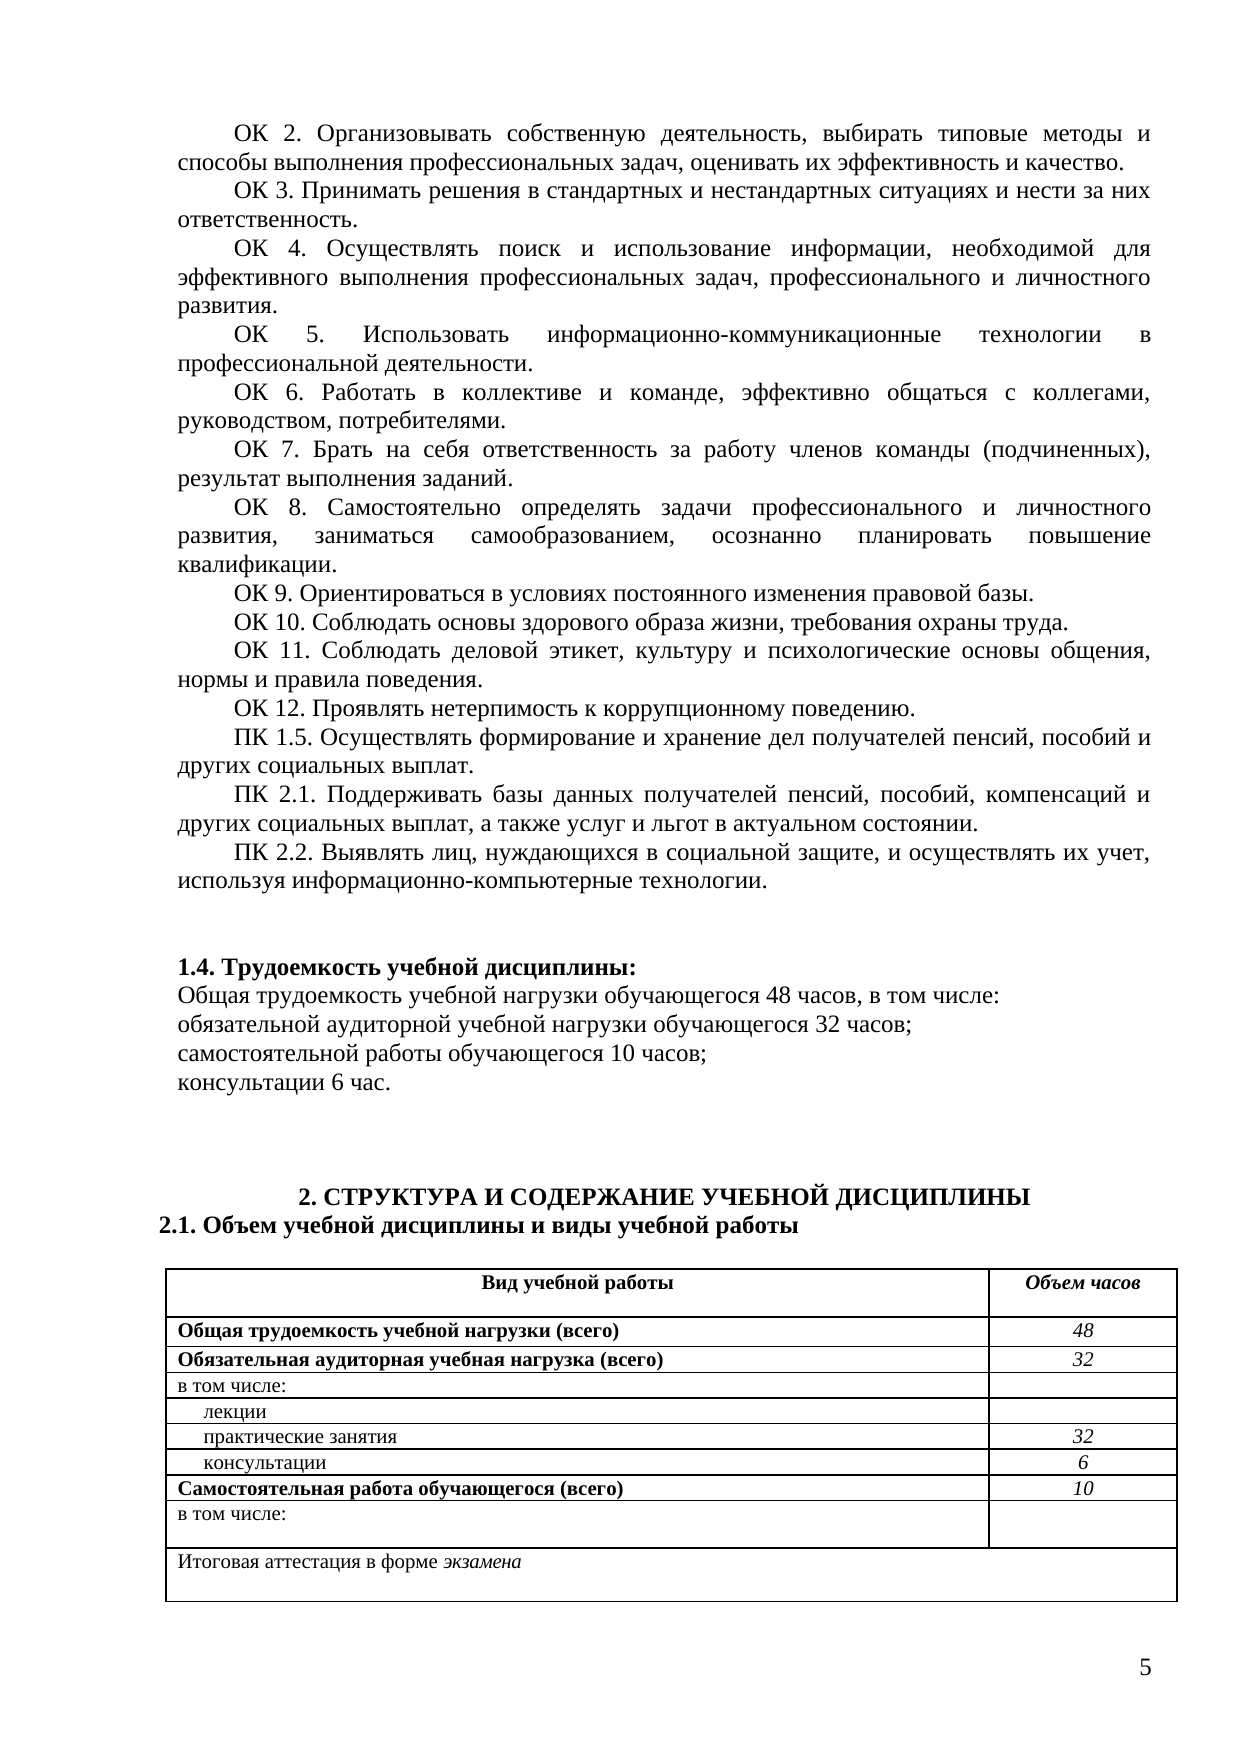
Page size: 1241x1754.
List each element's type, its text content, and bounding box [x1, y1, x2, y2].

table_cell консультации [167, 1450, 988, 1474]
text ОК 7. Брать на себя ответственность за работу членов команды (подчиненных), результат выполнения заданий. [177, 434, 1152, 492]
text ОК 6. Работать в коллективе и команде, эффективно общаться с коллегами, руководством, потребителями. [177, 377, 1152, 434]
table_cell Обязательная аудиторная учебная нагрузка (всего) [167, 1347, 988, 1371]
text 1.4. Трудоемкость учебной дисциплины: [177, 952, 1152, 981]
table_cell 32 [990, 1347, 1176, 1371]
text ОК 11. Соблюдать деловой этикет, культуру и психологические основы общения, нормы и правила поведения. [177, 636, 1152, 693]
text ПК 2.1. Поддерживать базы данных получателей пенсий, пособий, компенсаций и других социальных выплат, а также услуг и льгот в актуальном состоянии. [177, 779, 1152, 837]
table_cell Общая трудоемкость учебной нагрузки (всего) [167, 1318, 988, 1346]
text ОК 9. Ориентироваться в условиях постоянного изменения правовой базы. [177, 578, 1152, 607]
text Общая трудоемкость учебной нагрузки обучающегося 48 часов, в том числе: [177, 981, 1152, 1009]
text ОК 12. Проявлять нетерпимость к коррупционному поведению. [177, 693, 1152, 722]
table_cell 32 [990, 1424, 1176, 1448]
table_cell 48 [990, 1318, 1176, 1346]
text ОК 4. Осуществлять поиск и использование информации, необходимой для эффективного выполнения профессиональных задач, профессионального и личностного развития. [177, 233, 1152, 319]
text ПК 2.2. Выявлять лиц, нуждающихся в социальной защите, и осуществлять их учет, используя информационно-компьютерные технологии. [177, 837, 1152, 894]
text обязательной аудиторной учебной нагрузки обучающегося 32 часов; [177, 1009, 1152, 1038]
table_cell [990, 1373, 1176, 1397]
table_cell Итоговая аттестация в форме экзамена [167, 1549, 1176, 1601]
table_cell [990, 1501, 1176, 1547]
table_cell Самостоятельная работа обучающегося (всего) [167, 1476, 988, 1499]
table_cell 6 [990, 1450, 1176, 1474]
text 2. СТРУКТУРА И СОДЕРЖАНИЕ УЧЕБНОЙ ДИСЦИПЛИНЫ [177, 1182, 1152, 1211]
text ОК 2. Организовывать собственную деятельность, выбирать типовые методы и способы выполнения профессиональных задач, оценивать их эффективность и качество. [177, 118, 1152, 176]
table_cell практические занятия [167, 1424, 988, 1448]
text ОК 8. Самостоятельно определять задачи профессионального и личностного развития, заниматься самообразованием, осознанно планировать повышение квалификации. [177, 492, 1152, 578]
text самостоятельной работы обучающегося 10 часов; [177, 1038, 1152, 1067]
table_cell в том числе: [167, 1501, 988, 1547]
table_cell в том числе: [167, 1373, 988, 1397]
text ПК 1.5. Осуществлять формирование и хранение дел получателей пенсий, пособий и других социальных выплат. [177, 722, 1152, 779]
text ОК 3. Принимать решения в стандартных и нестандартных ситуациях и нести за них ответственность. [177, 176, 1152, 233]
text 2.1. Объем учебной дисциплины и виды учебной работы [158, 1211, 1152, 1239]
text ОК 10. Соблюдать основы здорового образа жизни, требования охраны труда. [177, 607, 1152, 636]
text консультации 6 час. [177, 1067, 1152, 1096]
table_header Объем часов [990, 1270, 1176, 1316]
table_cell лекции [167, 1399, 988, 1423]
table_header Вид учебной работы [167, 1270, 988, 1316]
table_cell 10 [990, 1476, 1176, 1499]
table_cell [990, 1399, 1176, 1423]
text ОК 5. Использовать информационно-коммуникационные технологии в профессиональной деятельности. [177, 319, 1152, 377]
